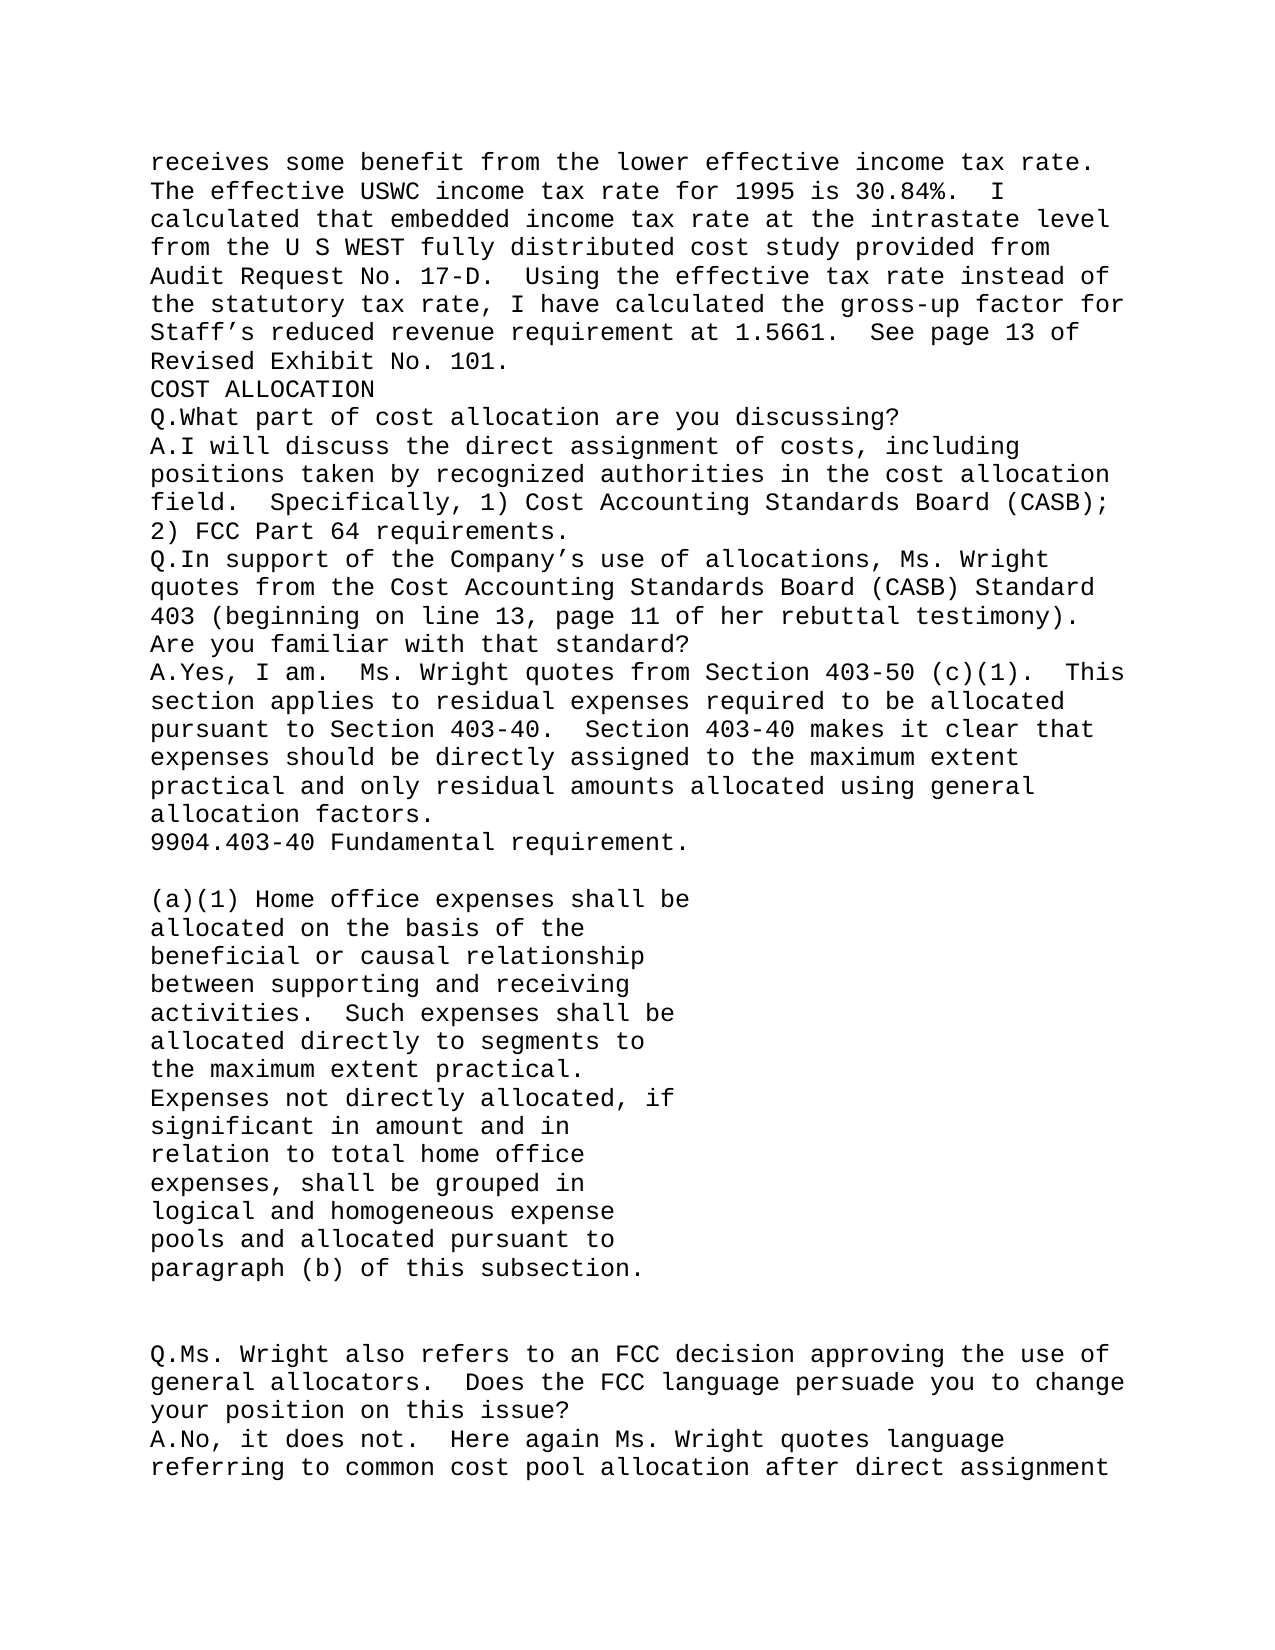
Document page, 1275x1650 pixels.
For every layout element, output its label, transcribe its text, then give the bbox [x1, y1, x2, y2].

text Q.What part of cost allocation are you discussing? [150, 405, 1125, 433]
text activities. Such expenses shall be [150, 1000, 1125, 1029]
text allocated directly to segments to [150, 1029, 1125, 1057]
text Q.In support of the Company’s use of allocations, Ms. Wright quotes from the Cost Accounting Standards Board (CASB) Standard 403 (beginning on line 13, page 11 of her rebuttal testimony). Are you familiar with that standard? [150, 547, 1125, 660]
text A.Yes, I am. Ms. Wright quotes from Section 403-50 (c)(1). This section applies to residual expenses required to be allocated pursuant to Section 403-40. Section 403-40 makes it clear that expenses should be directly assigned to the maximum extent practical and only residual amounts allocated using general allocation factors. [150, 660, 1125, 830]
text the maximum extent practical. [150, 1057, 1125, 1085]
text expenses, shall be grouped in [150, 1170, 1125, 1199]
text relation to total home office [150, 1142, 1125, 1170]
text COST ALLOCATION [150, 377, 1125, 405]
text significant in amount and in [150, 1114, 1125, 1142]
text Expenses not directly allocated, if [150, 1085, 1125, 1114]
text logical and homogeneous expense [150, 1199, 1125, 1227]
text A.I will discuss the direct assignment of costs, including positions taken by recognized authorities in the cost allocation field. Specifically, 1) Cost Accounting Standards Board (CASB); 2) FCC Part 64 requirements. [150, 433, 1125, 547]
text allocated on the basis of the [150, 915, 1125, 944]
text 9904.403-40 Fundamental requirement. [150, 830, 1125, 858]
text The effective USWC income tax rate for 1995 is 30.84%. I calculated that embedded income tax rate at the intrastate level from the U S WEST fully distributed cost study provided from Audit Request No. 17-D. Using the effective tax rate instead of the statutory tax rate, I have calculated the gross-up factor for Staff’s reduced revenue requirement at 1.5661. See page 13 of Revised Exhibit No. 101. [150, 178, 1125, 377]
text Q.Ms. Wright also refers to an FCC decision approving the use of general allocators. Does the FCC language persuade you to change your position on this issue? [150, 1341, 1125, 1426]
text between supporting and receiving [150, 972, 1125, 1000]
text (a)(1) Home office expenses shall be [150, 887, 1125, 915]
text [150, 150, 1125, 178]
text pools and allocated pursuant to [150, 1227, 1125, 1255]
text beneficial or causal relationship [150, 944, 1125, 972]
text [150, 1426, 1125, 1483]
text paragraph (b) of this subsection. [150, 1255, 1125, 1284]
